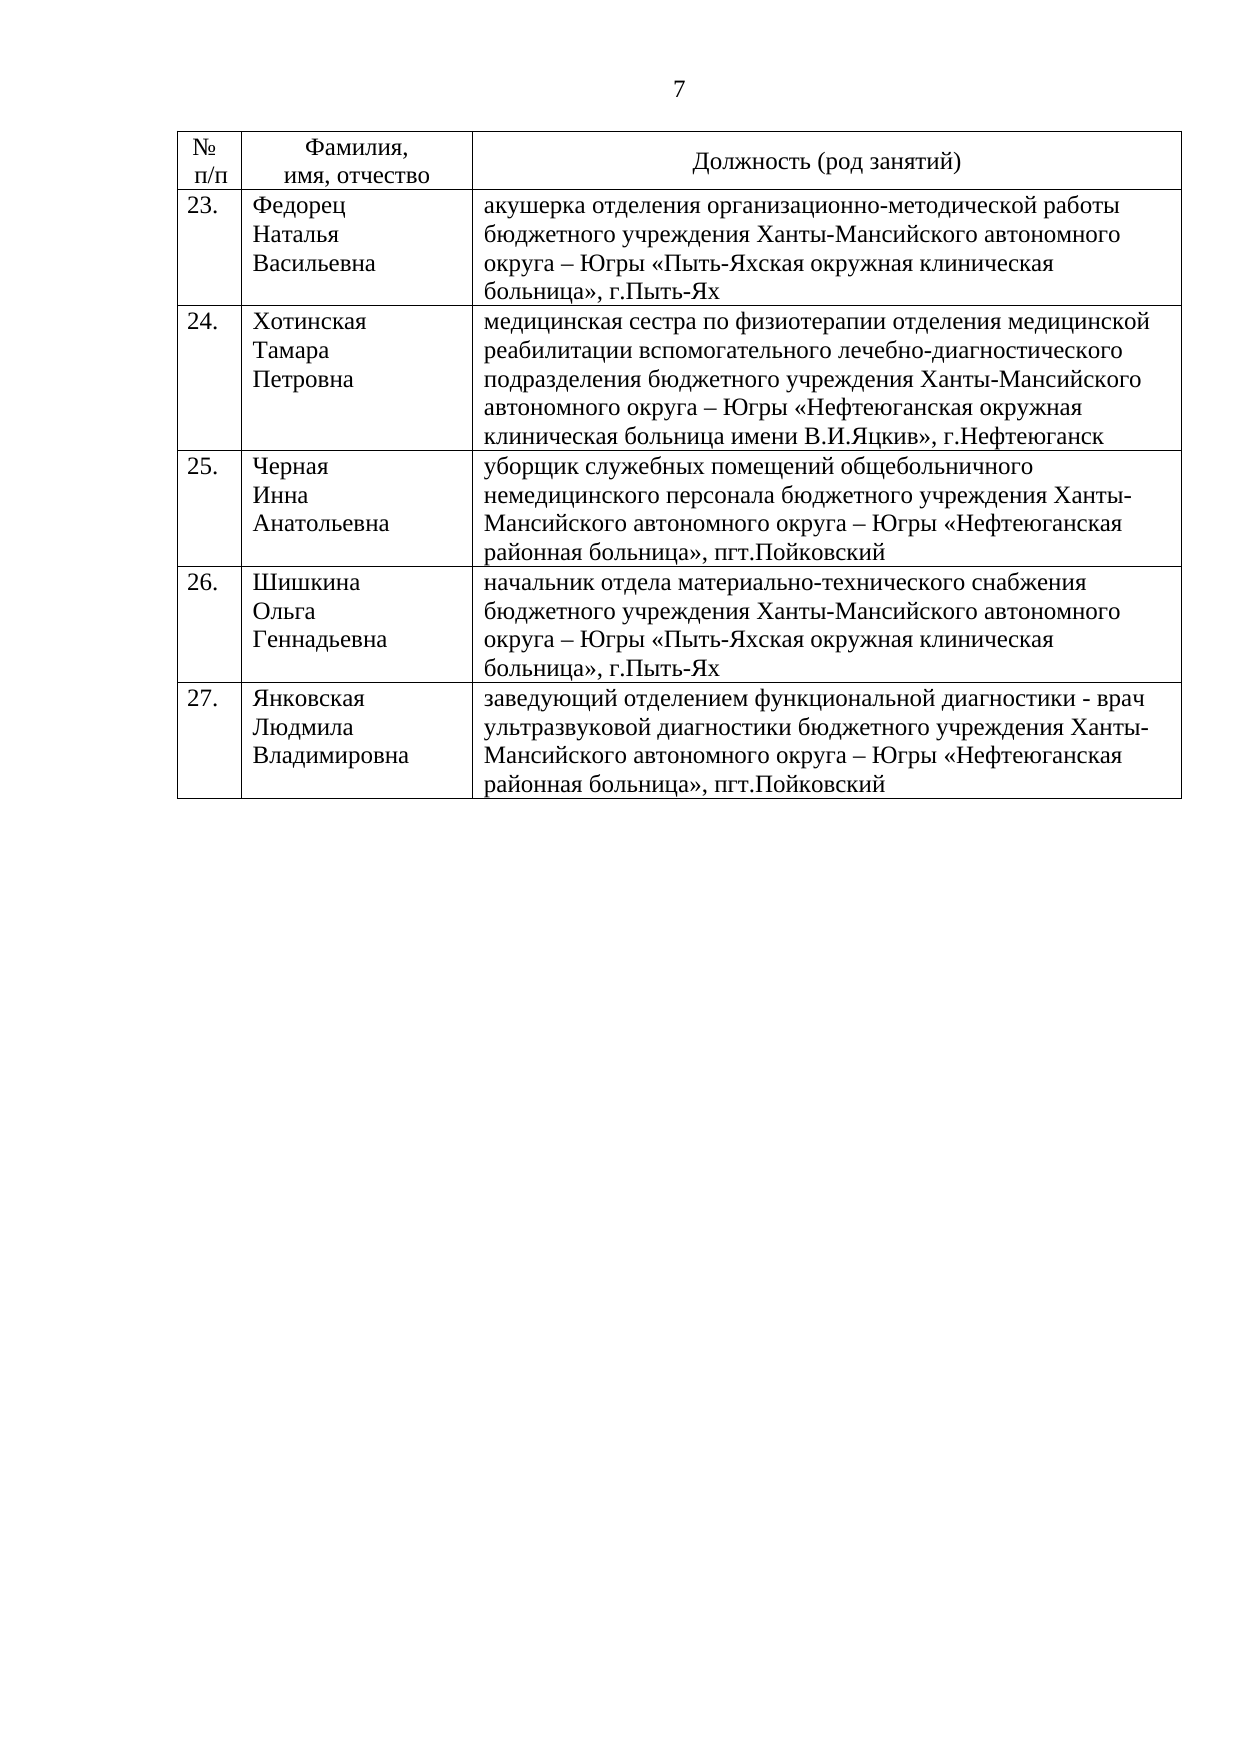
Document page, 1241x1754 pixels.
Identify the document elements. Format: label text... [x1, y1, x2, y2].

table_cell Черная Инна Анатольевна [242, 451, 472, 566]
table_cell [178, 306, 241, 450]
table_cell медицинская сестра по физиотерапии отделения медицинской реабилитации вспомогательного лечебно-диагностического подразделения бюджетного учреждения Ханты-Мансийского автономного округа – Югры «Нефтеюганская окружная клиническая больница имени В.И.Яцкив», г.Нефтеюганск [473, 306, 1181, 450]
table_cell уборщик служебных помещений общебольничного немедицинского персонала бюджетного учреждения Ханты-Мансийского автономного округа – Югры «Нефтеюганская районная больница», пгт.Пойковский [473, 451, 1181, 566]
table_cell [178, 451, 241, 566]
table_cell заведующий отделением функциональной диагностики - врач ультразвуковой диагностики бюджетного учреждения Ханты-Мансийского автономного округа – Югры «Нефтеюганская районная больница», пгт.Пойковский [473, 683, 1181, 798]
table_cell Янковская Людмила Владимировна [242, 683, 472, 798]
table_cell Шишкина Ольга Геннадьевна [242, 567, 472, 682]
table_header Фамилия, имя, отчество [242, 132, 472, 189]
table_header № п/п [178, 132, 241, 189]
table_cell [178, 567, 241, 682]
table_cell [178, 683, 241, 798]
table_cell акушерка отделения организационно-методической работы бюджетного учреждения Ханты-Мансийского автономного округа – Югры «Пыть-Яхская окружная клиническая больница», г.Пыть-Ях [473, 190, 1181, 305]
table_cell Федорец Наталья Васильевна [242, 190, 472, 305]
table_header Должность (род занятий) [473, 132, 1181, 189]
table_cell [178, 190, 241, 305]
table_cell начальник отдела материально-технического снабжения бюджетного учреждения Ханты-Мансийского автономного округа – Югры «Пыть-Яхская окружная клиническая больница», г.Пыть-Ях [473, 567, 1181, 682]
table_cell Хотинская Тамара Петровна [242, 306, 472, 450]
